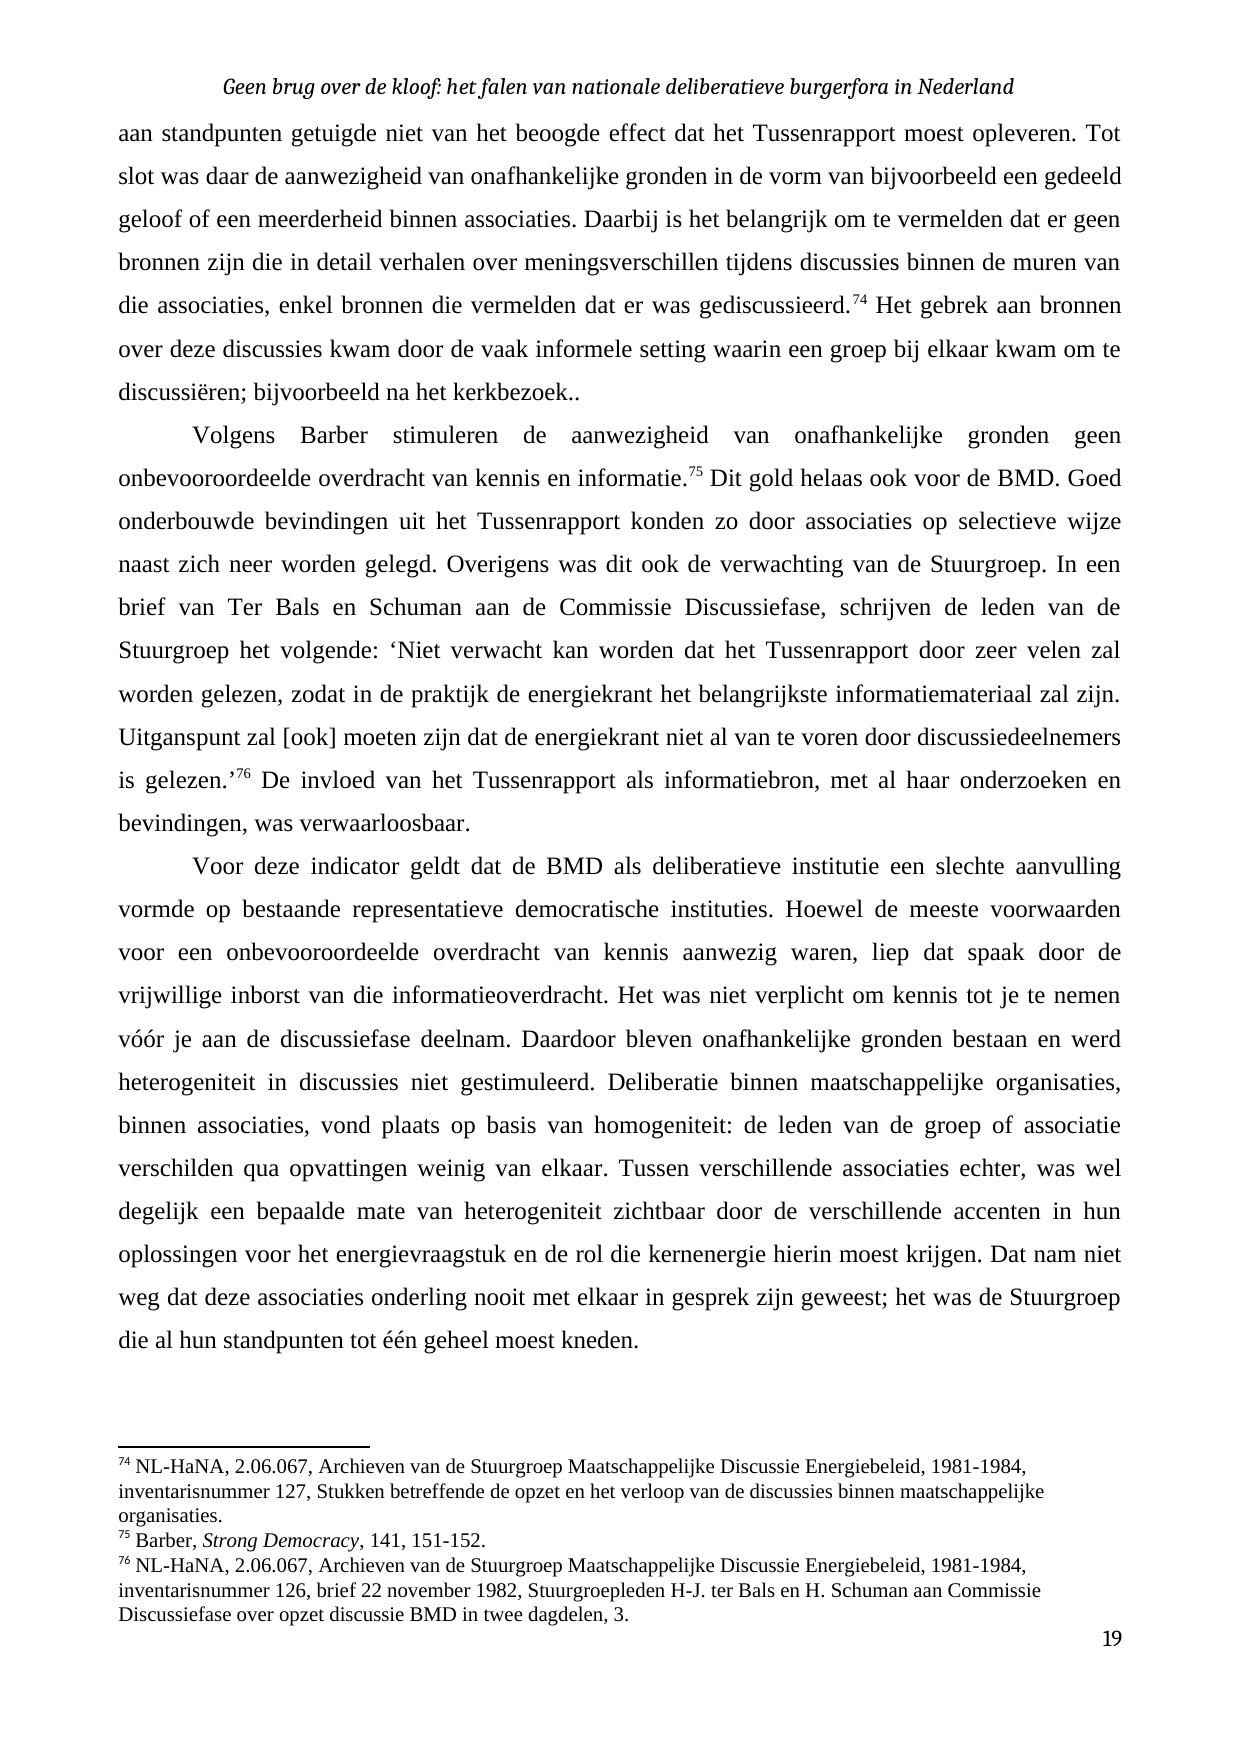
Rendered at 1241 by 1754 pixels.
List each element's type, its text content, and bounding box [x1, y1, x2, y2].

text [118, 118, 1122, 406]
text Volgens Barber stimuleren de aanwezigheid van onafhankelijke gronden geen onbevooroordeelde overdracht van kennis en informatie. Dit gold helaas ook voor de BMD. Goed onderbouwde bevindingen uit het Tussenrapport konden zo door associaties op selectieve wijze naast zich neer worden gelegd. Overigens was dit ook de verwachting van de Stuurgroep. In een brief van Ter Bals en Schuman aan de Commissie Discussiefase, schrijven de leden van de Stuurgroep het volgende: ‘Niet verwacht kan worden dat het Tussenrapport door zeer velen zal worden gelezen, zodat in de praktijk de energiekrant het belangrijkste informatiemateriaal zal zijn. Uitganspunt zal [ook] moeten zijn dat de energiekrant niet al van te voren door discussiedeelnemers is gelezen.’ De invloed van het Tussenrapport als informatiebron, met al haar onderzoeken en bevindingen, was verwaarloosbaar. [118, 420, 1122, 837]
text Voor deze indicator geldt dat de BMD als deliberatieve institutie een slechte aanvulling vormde op bestaande representatieve democratische instituties. Hoewel de meeste voorwaarden voor een onbevooroordeelde overdracht van kennis aanwezig waren, liep dat spaak door de vrijwillige inborst van die informatieoverdracht. Het was niet verplicht om kennis tot je te nemen vóór je aan de discussiefase deelnam. Daardoor bleven onafhankelijke gronden bestaan en werd heterogeniteit in discussies niet gestimuleerd. Deliberatie binnen maatschappelijke organisaties, binnen associaties, vond plaats op basis van homogeniteit: de leden van de groep of associatie verschilden qua opvattingen weinig van elkaar. Tussen verschillende associaties echter, was wel degelijk een bepaalde mate van heterogeniteit zichtbaar door de verschillende accenten in hun oplossingen voor het energievraagstuk en de rol die kernenergie hierin moest krijgen. Dat nam niet weg dat deze associaties onderling nooit met elkaar in gesprek zijn geweest; het was de Stuurgroep die al hun standpunten tot één geheel moest kneden. [118, 851, 1122, 1354]
